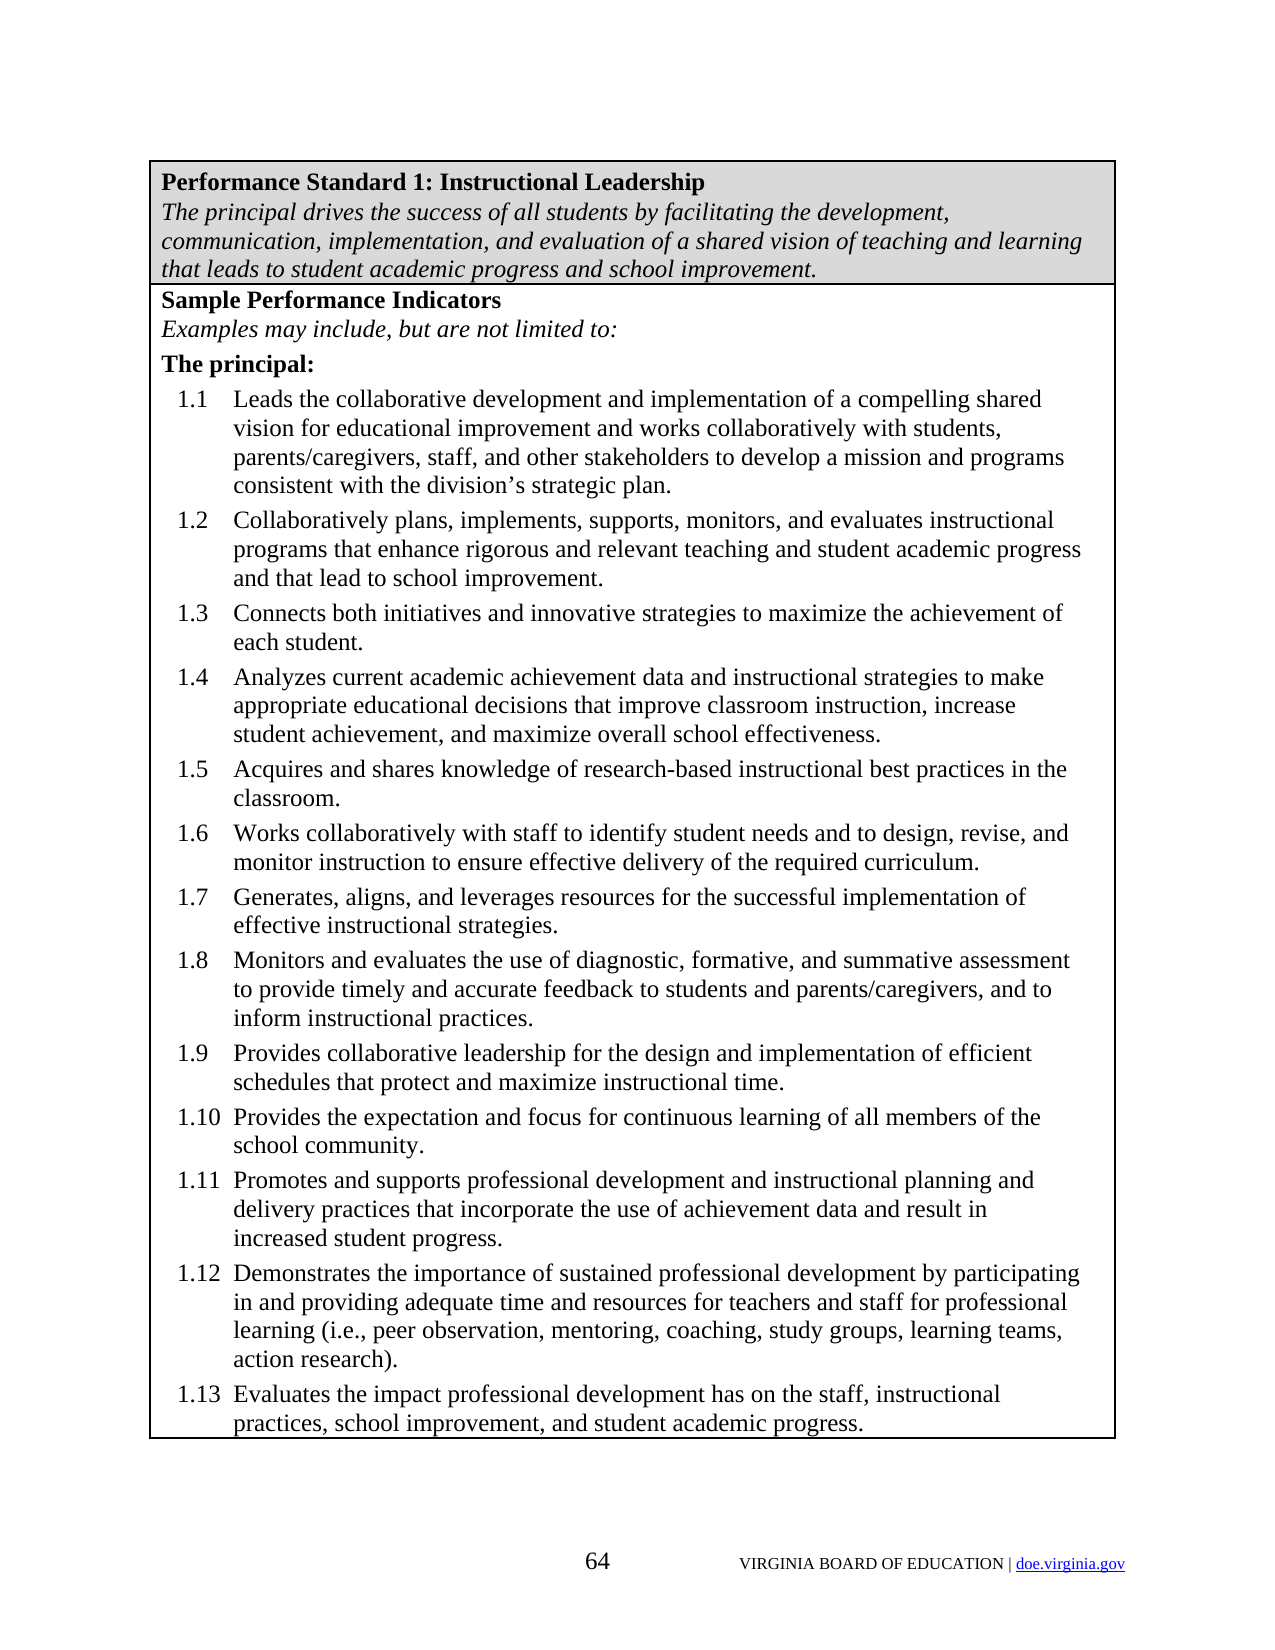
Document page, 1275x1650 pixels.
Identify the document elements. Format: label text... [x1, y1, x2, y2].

table_header Performance Standard 1: Instructional Leadership The principal drives the success of all students by facilitating the development, communication, implementation, and evaluation of a shared vision of teaching and learning that leads to student academic progress and school improvement. [151, 162, 1114, 283]
table_cell 1.1 Leads the collaborative development and implementation of a compelling shared vision for educational improvement and works collaboratively with students, parents/caregivers, staff, and other stakeholders to develop a mission and programs consistent with the division’s strategic plan. 1.2 Collaboratively plans, implements, supports, monitors, and evaluates instructional programs that enhance rigorous and relevant teaching and student academic progress and that lead to school improvement. 1.3 Connects both initiatives and innovative strategies to maximize the achievement of each student. 1.4 Analyzes current academic achievement data and instructional strategies to make appropriate educational decisions that improve classroom instruction, increase student achievement, and maximize overall school effectiveness. 1.5 Acquires and shares knowledge of research-based instructional best practices in the classroom. 1.6 Works collaboratively with staff to identify student needs and to design, revise, and monitor instruction to ensure effective delivery of the required curriculum. 1.7 Generates, aligns, and leverages resources for the successful implementation of effective instructional strategies. 1.8 Monitors and evaluates the use of diagnostic, formative, and summative assessment to provide timely and accurate feedback to students and parents/caregivers, and to inform instructional practices. 1.9 Provides collaborative leadership for the design and implementation of efficient schedules that protect and maximize instructional time. 1.10 Provides the expectation and focus for continuous learning of all members of the school community. 1.11 Promotes and supports professional development and instructional planning and delivery practices that incorporate the use of achievement data and result in increased student progress. 1.12 Demonstrates the importance of sustained professional development by participating in and providing adequate time and resources for teachers and staff for professional learning (i.e., peer observation, mentoring, coaching, study groups, learning teams, action research). 1.13 Evaluates the impact professional development has on the staff, instructional practices, school improvement, and student academic progress. [151, 384, 1114, 1437]
table_cell Sample Performance Indicators Examples may include, but are not limited to: [151, 285, 1114, 343]
table_cell The principal: [151, 343, 1114, 384]
